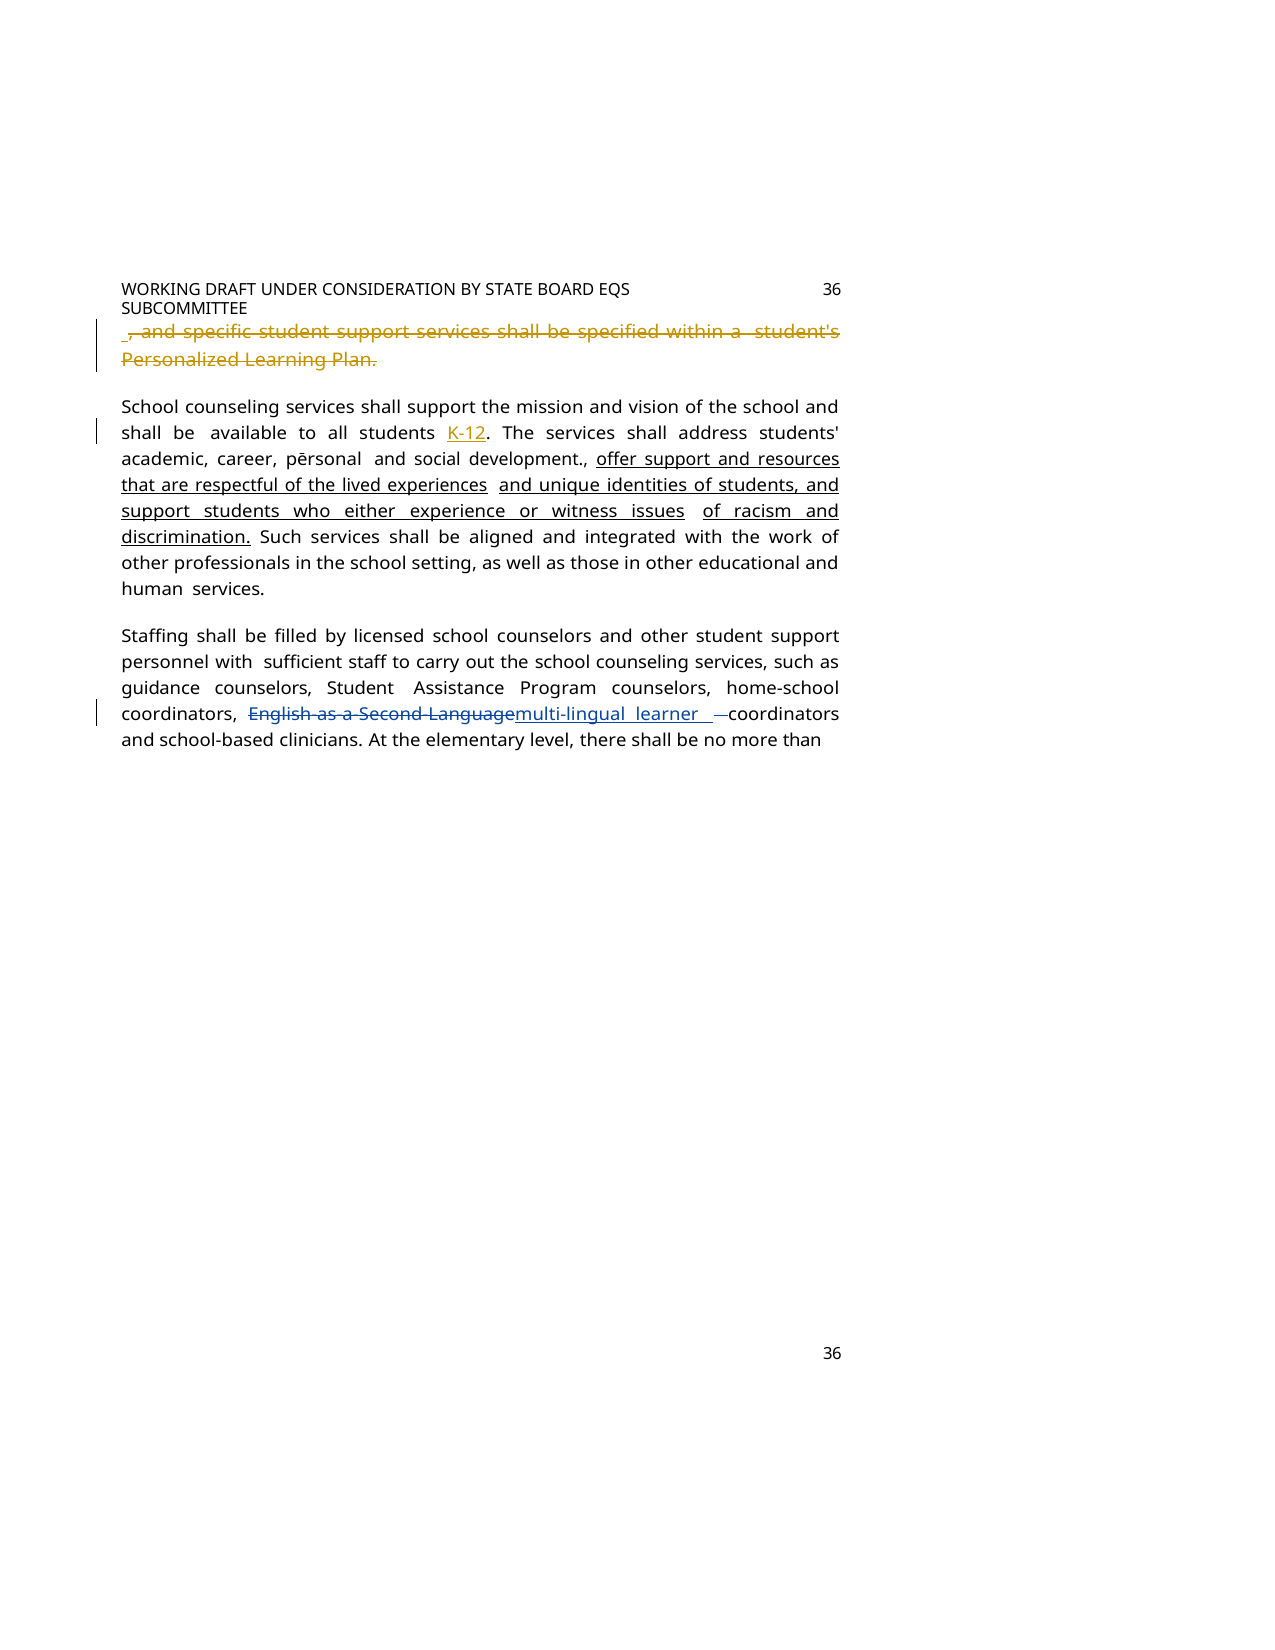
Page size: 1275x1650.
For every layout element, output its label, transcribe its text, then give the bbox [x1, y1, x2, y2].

text Staffing shall be filled by licensed school counselors and other student support personnel with sufficient staff to carry out the school counseling services, such as guidance counselors, Student Assistance Program counselors, home-school coordinators, coordinators and school-based clinicians. At the elementary level, there shall be no more than [121, 623, 839, 752]
text School counseling services shall support the mission and vision of the school and shall be available to all students . The services shall address students' academic, career, personal and social development., offer support and resources that are respectful of the lived experiences and unique identities of students, and support students who either experience or witness issues of racism and discrimination. Such services shall be aligned and integrated with the work of other professionals in the school setting, as well as those in other educational and human services. [121, 394, 839, 601]
